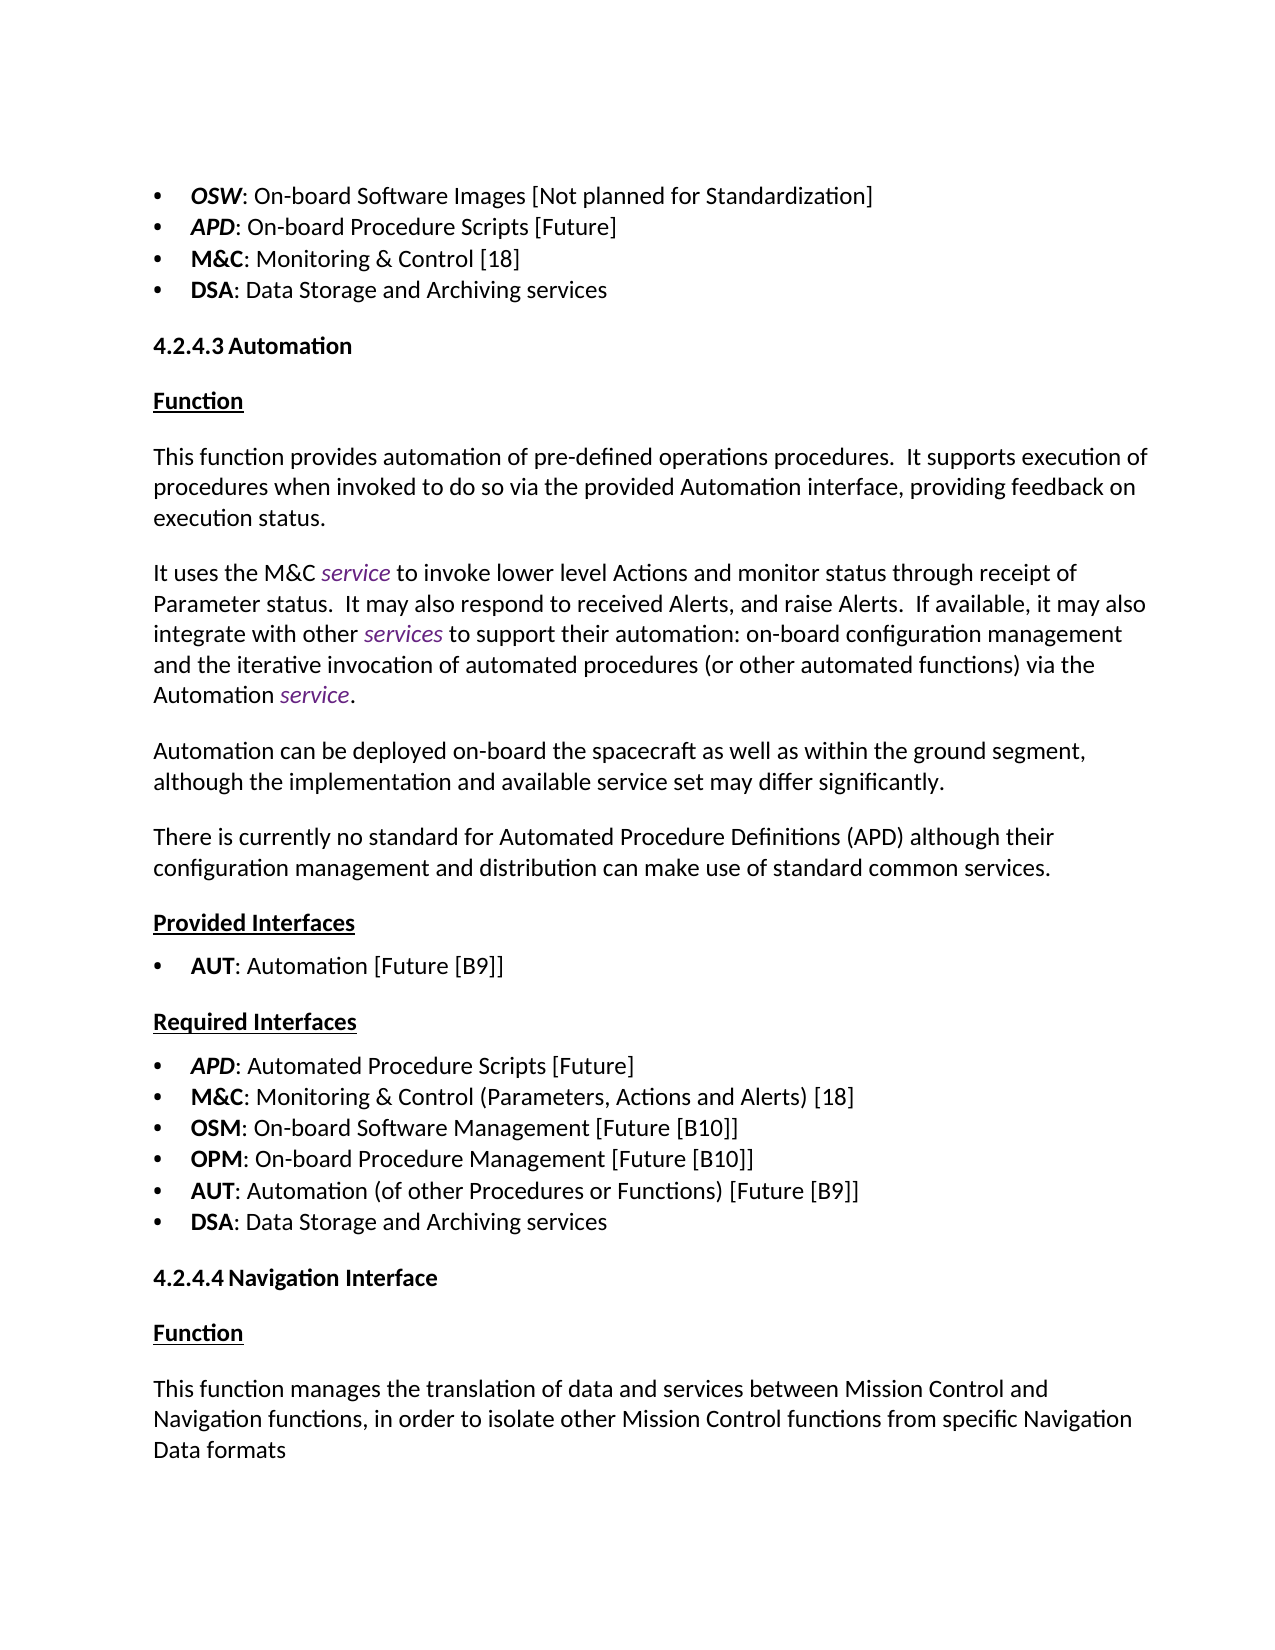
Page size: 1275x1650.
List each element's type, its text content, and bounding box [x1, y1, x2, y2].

text Required Interfaces [153, 1007, 1162, 1037]
list APD: On-board Procedure Scripts [Future] [153, 211, 1162, 242]
list AUT: Automation [Future [B9]] [153, 950, 1162, 982]
text This function provides automation of pre-defined operations procedures. It supports execution of procedures when invoked to do so via the provided Automation interface, providing feedback on execution status. [153, 441, 1162, 533]
list OPM: On-board Procedure Management [Future [B10]] [153, 1143, 1162, 1174]
text Function [153, 386, 1162, 416]
text It uses the M&C service to invoke lower level Actions and monitor status through receipt of Parameter status. It may also respond to received Alerts, and raise Alerts. If available, it may also integrate with other services to support their automation: on-board configuration management and the iterative invocation of automated procedures (or other automated functions) via the Automation service. [153, 558, 1162, 710]
list AUT: Automation (of other Procedures or Functions) [Future [B9]] [153, 1174, 1162, 1206]
text This function manages the translation of data and services between Mission Control and Navigation functions, in order to isolate other Mission Control functions from specific Navigation Data formats [153, 1373, 1162, 1465]
text Provided Interfaces [153, 907, 1162, 938]
list APD: Automated Procedure Scripts [Future] [153, 1049, 1162, 1081]
list OSW: On-board Software Images [Not planned for Standardization] [153, 180, 1162, 211]
subtitle Navigation Interface [153, 1262, 1162, 1293]
list DSA: Data Storage and Archiving services [153, 1206, 1162, 1237]
subtitle Automation [153, 330, 1162, 361]
text Function [153, 1318, 1162, 1348]
list M&C: Monitoring & Control [18] [153, 242, 1162, 274]
text Automation can be deployed on-board the spacecraft as well as within the ground segment, although the implementation and available service set may differ significantly. [153, 735, 1162, 796]
list DSA: Data Storage and Archiving services [153, 274, 1162, 305]
list OSM: On-board Software Management [Future [B10]] [153, 1112, 1162, 1143]
list M&C: Monitoring & Control (Parameters, Actions and Alerts) [18] [153, 1081, 1162, 1112]
text There is currently no standard for Automated Procedure Definitions (APD) although their configuration management and distribution can make use of standard common services. [153, 821, 1162, 882]
